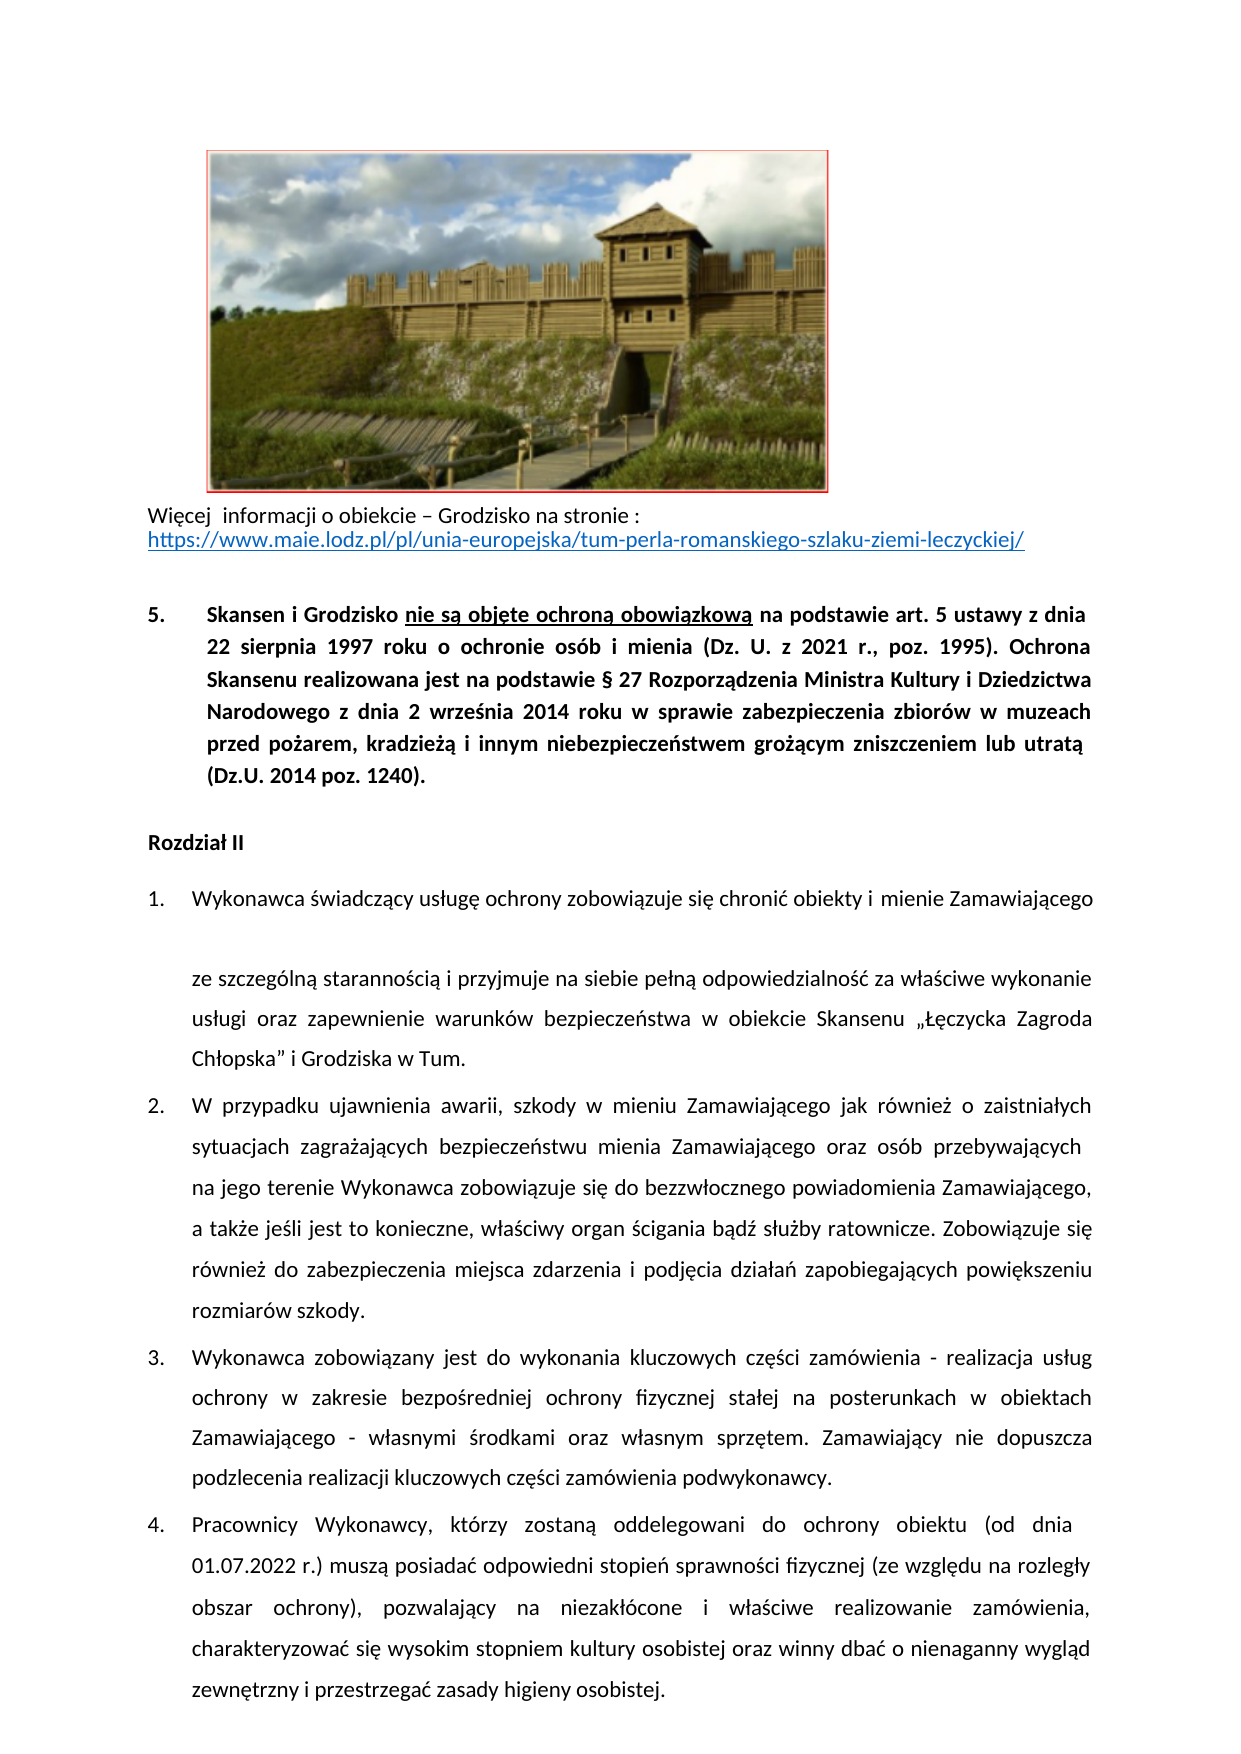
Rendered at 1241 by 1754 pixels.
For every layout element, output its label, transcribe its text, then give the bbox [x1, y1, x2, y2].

text Więcej informacji o obiekcie – Grodzisko na stronie : https://www.maie.lodz.pl/pl/unia-europejska/tum-perla-romanskiego-szlaku-ziemi-leczyckiej/ [147, 505, 1094, 553]
list Pracownicy Wykonawcy, którzy zostaną oddelegowani do ochrony obiektu (od dnia 01.07.2022 r.) muszą posiadać odpowiedni stopień sprawności fizycznej (ze względu na rozległy obszar ochrony), pozwalający na niezakłócone i właściwe realizowanie zamówienia, charakteryzować się wysokim stopniem kultury osobistej oraz winny dbać o nienaganny wygląd zewnętrzny i przestrzegać zasady higieny osobistej. [147, 1510, 1092, 1704]
list Wykonawca zobowiązany jest do wykonania kluczowych części zamówienia - realizacja usług ochrony w zakresie bezpośredniej ochrony fizycznej stałej na posterunkach w obiektach Zamawiającego - własnymi środkami oraz własnym sprzętem. Zamawiający nie dopuszcza podzlecenia realizacji kluczowych części zamówienia podwykonawcy. [147, 1343, 1094, 1491]
list Wykonawca świadczący usługę ochrony zobowiązuje się chronić obiekty i mienie Zamawiającego ze szczególną starannością i przyjmuje na siebie pełną odpowiedzialność za właściwe wykonanie usługi oraz zapewnienie warunków bezpieczeństwa w obiekcie Skansenu „Łęczycka Zagroda Chłopska” i Grodziska w Tum. [147, 884, 1094, 1072]
list W przypadku ujawnienia awarii, szkody w mieniu Zamawiającego jak również o zaistniałych sytuacjach zagrażających bezpieczeństwu mienia Zamawiającego oraz osób przebywających na jego terenie Wykonawca zobowiązuje się do bezzwłocznego powiadomienia Zamawiającego, a także jeśli jest to konieczne, właściwy organ ścigania bądź służby ratownicze. Zobowiązuje się również do zabezpieczenia miejsca zdarzenia i podjęcia działań zapobiegających powiększeniu rozmiarów szkody. [147, 1092, 1094, 1324]
text Rozdział II [148, 828, 1094, 856]
list Skansen i Grodzisko nie są objęte ochroną obowiązkową na podstawie art. 5 ustawy z dnia 22 sierpnia 1997 roku o ochronie osób i mienia (Dz. U. z 2021 r., poz. 1995). Ochrona Skansenu realizowana jest na podstawie § 27 Rozporządzenia Ministra Kultury i Dziedzictwa Narodowego z dnia 2 września 2014 roku w sprawie zabezpieczenia zbiorów w muzeach przed pożarem, kradzieżą i innym niebezpieczeństwem grożącym zniszczeniem lub utratą (Dz.U. 2014 poz. 1240). [147, 600, 1093, 789]
picture [206, 150, 829, 493]
